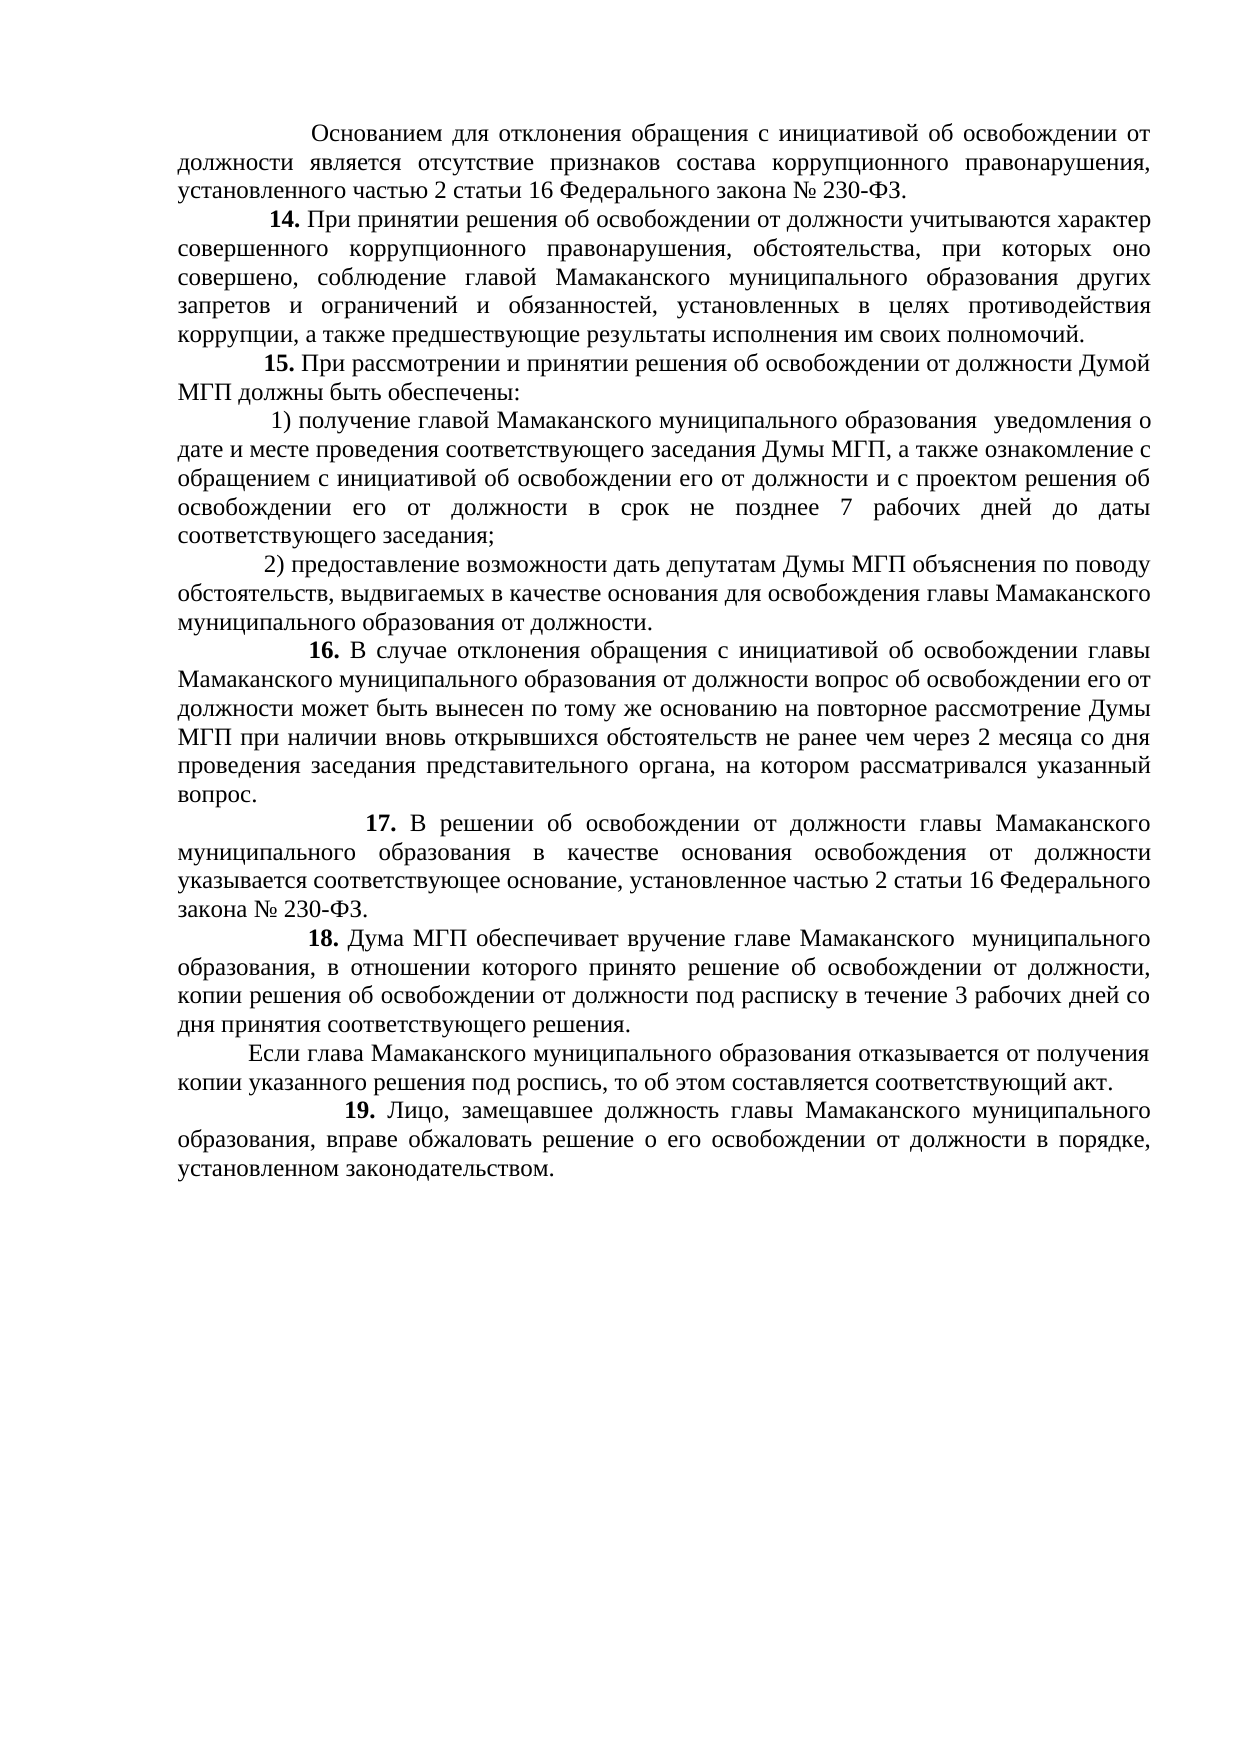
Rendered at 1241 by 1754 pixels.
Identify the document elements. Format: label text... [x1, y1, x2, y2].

text 2) предоставление возможности дать депутатам Думы МГП объяснения по поводу обстоятельств, выдвигаемых в качестве основания для освобождения главы Мамаканского муниципального образования от должности. [177, 549, 1152, 636]
text 14. При принятии решения об освобождении от должности учитываются характер совершенного коррупционного правонарушения, обстоятельства, при которых оно совершено, соблюдение главой Мамаканского муниципального образования других запретов и ограничений и обязанностей, установленных в целях противодействия коррупции, а также предшествующие результаты исполнения им своих полномочий. [177, 204, 1152, 348]
text 18. Дума МГП обеспечивает вручение главе Мамаканского муниципального образования, в отношении которого принято решение об освобождении от должности, копии решения об освобождении от должности под расписку в течение 3 рабочих дней со дня принятия соответствующего решения. [177, 923, 1152, 1038]
text 16. В случае отклонения обращения с инициативой об освобождении главы Мамаканского муниципального образования от должности вопрос об освобождении его от должности может быть вынесен по тому же основанию на повторное рассмотрение Думы МГП при наличии вновь открывшихся обстоятельств не ранее чем через 2 месяца со дня проведения заседания представительного органа, на котором рассматривался указанный вопрос. [177, 636, 1152, 808]
text 15. При рассмотрении и принятии решения об освобождении от должности Думой МГП должны быть обеспечены: [177, 348, 1152, 406]
text Основанием для отклонения обращения с инициативой об освобождении от должности является отсутствие признаков состава коррупционного правонарушения, установленного частью 2 статьи 16 Федерального закона № 230-ФЗ. [177, 118, 1152, 204]
text 17. В решении об освобождении от должности главы Мамаканского муниципального образования в качестве основания освобождения от должности указывается соответствующее основание, установленное частью 2 статьи 16 Федерального закона № 230-ФЗ. [177, 808, 1152, 923]
text Если глава Мамаканского муниципального образования отказывается от получения копии указанного решения под роспись, то об этом составляется соответствующий акт. [177, 1038, 1152, 1096]
text 19. Лицо, замещавшее должность главы Мамаканского муниципального образования, вправе обжаловать решение о его освобождении от должности в порядке, установленном законодательством. [177, 1096, 1152, 1182]
text 1) получение главой Мамаканского муниципального образования уведомления о дате и месте проведения соответствующего заседания Думы МГП, а также ознакомление с обращением с инициативой об освобождении его от должности и с проектом решения об освобождении его от должности в срок не позднее 7 рабочих дней до даты соответствующего заседания; [177, 406, 1152, 549]
